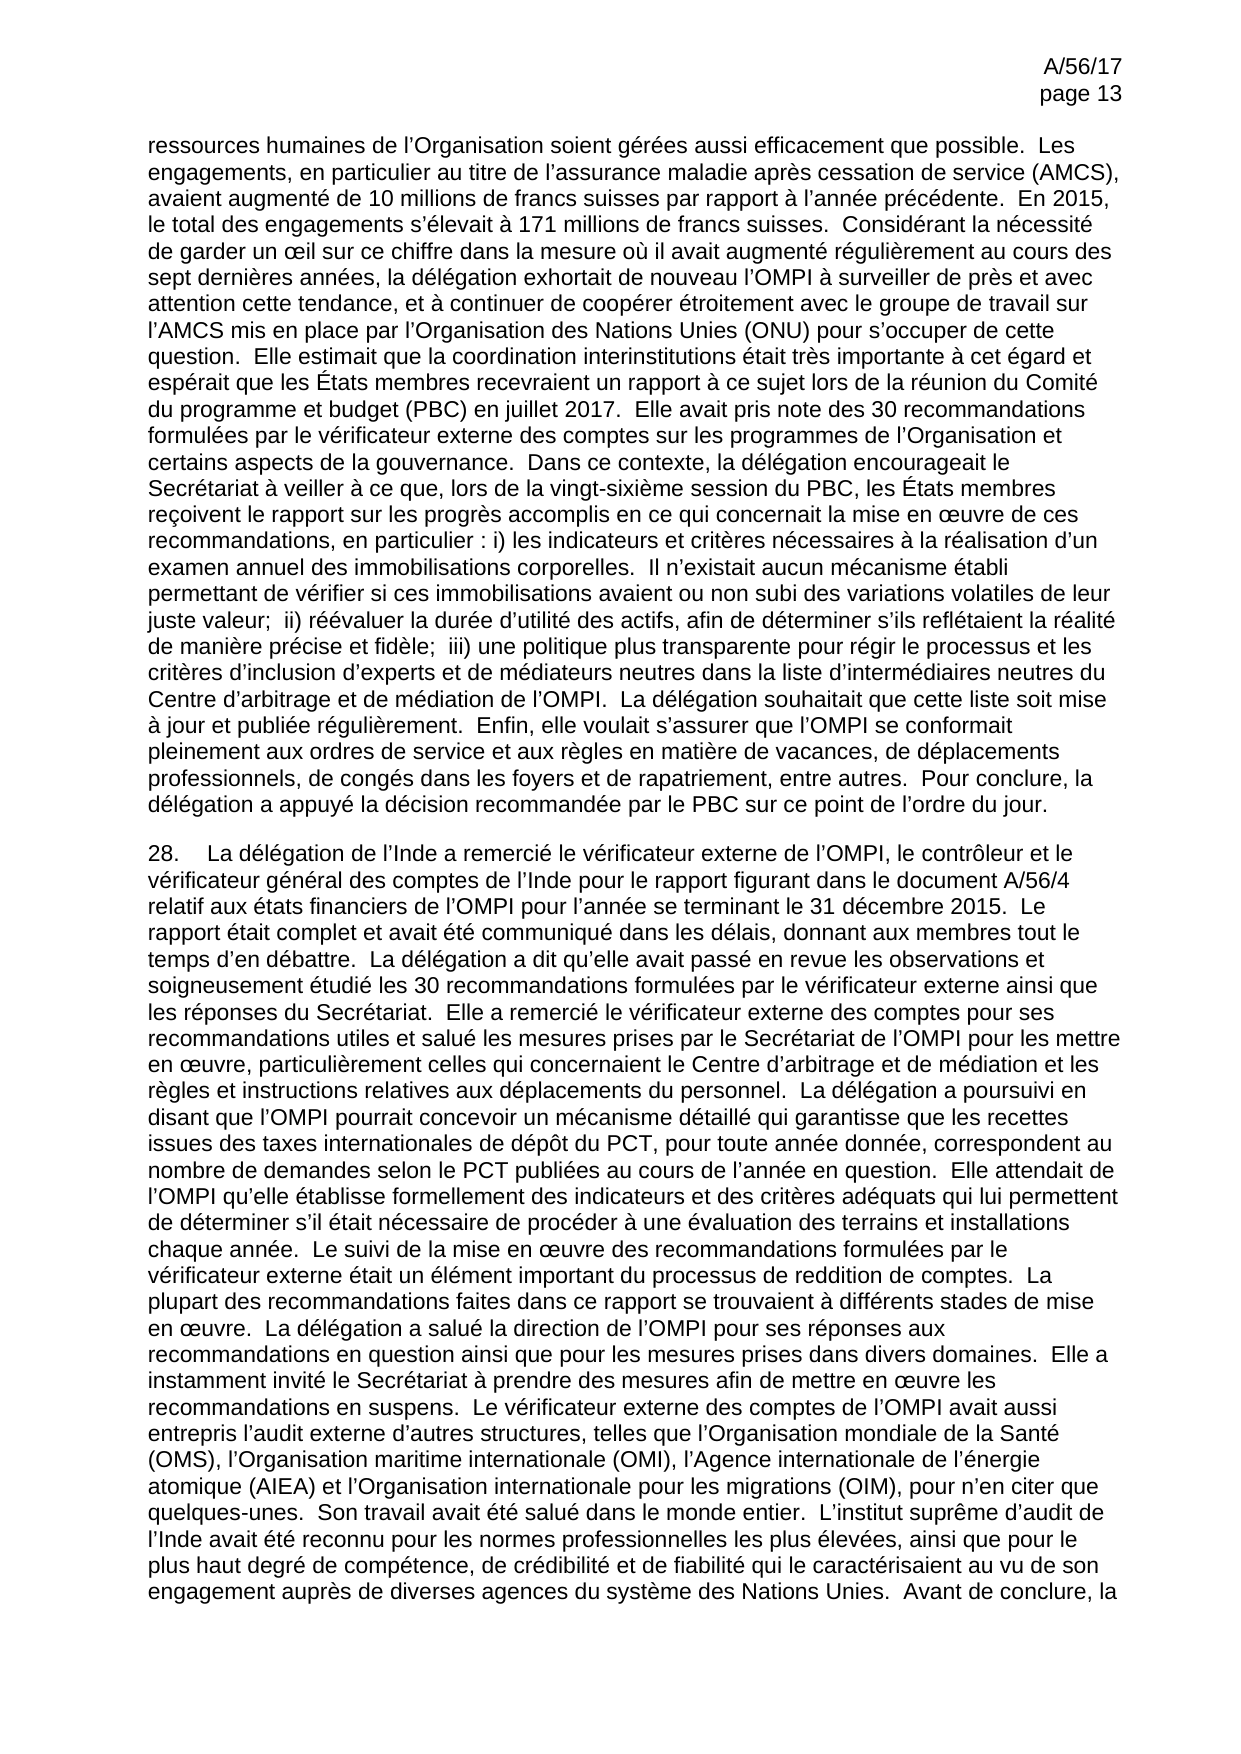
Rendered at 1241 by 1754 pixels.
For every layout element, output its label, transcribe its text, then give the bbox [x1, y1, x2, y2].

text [148, 132, 1122, 817]
